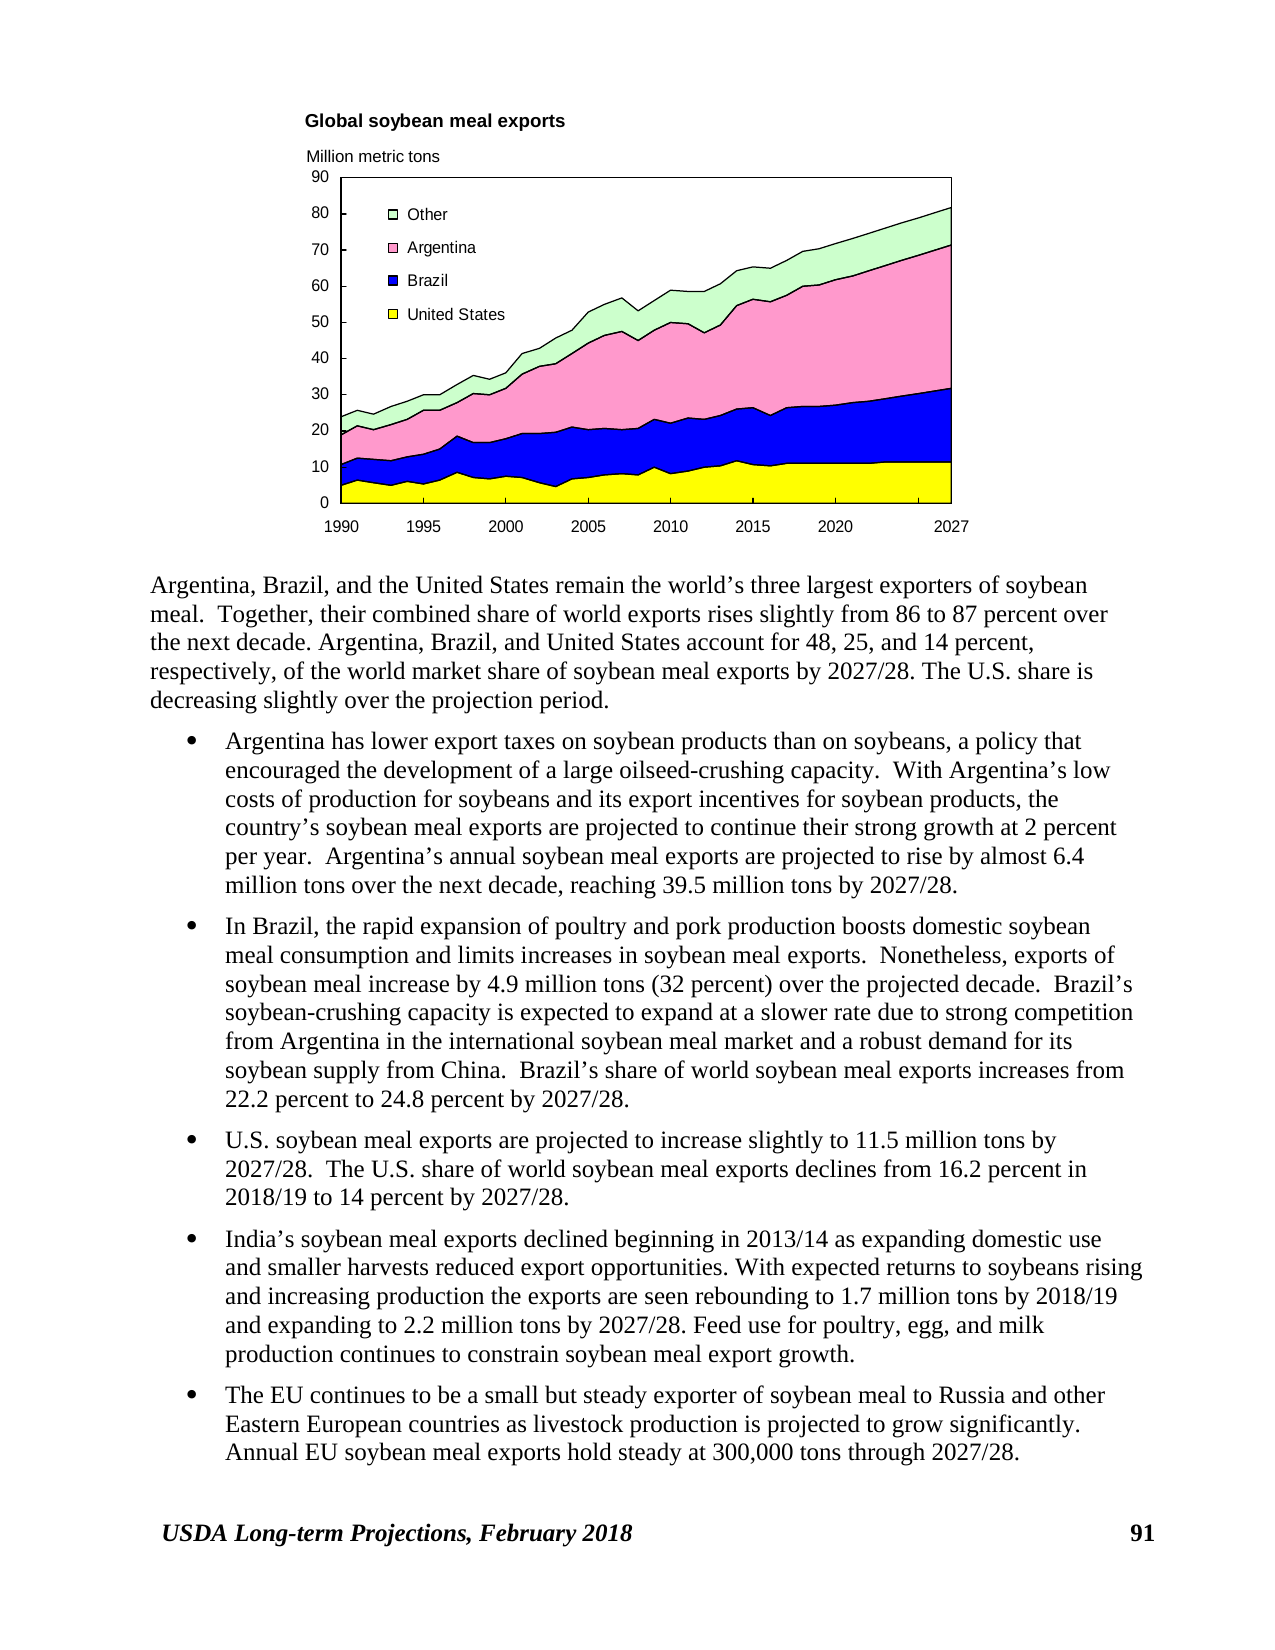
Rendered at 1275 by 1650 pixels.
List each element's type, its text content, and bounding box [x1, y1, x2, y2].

list India’s soybean meal exports declined beginning in 2013/14 as expanding domestic use and smaller harvests reduced export opportunities. With expected returns to soybeans rising and increasing production the exports are seen rebounding to 1.7 million tons by 2018/19 and expanding to 2.2 million tons by 2027/28. Feed use for poultry, egg, and milk production continues to constrain soybean meal export growth. [187, 1224, 1144, 1367]
list The EU continues to be a small but steady exporter of soybean meal to Russia and other Eastern European countries as livestock production is projected to grow significantly. Annual EU soybean meal exports hold steady at 300,000 tons through 2027/28. [187, 1380, 1144, 1466]
list In Brazil, the rapid expansion of poultry and pork production boosts domestic soybean meal consumption and limits increases in soybean meal exports. Nonetheless, exports of soybean meal increase by 4.9 million tons (32 percent) over the projected decade. Brazil’s soybean-crushing capacity is expected to expand at a slower rate due to strong competition from Argentina in the international soybean meal market and a robust demand for its soybean supply from China. Brazil’s share of world soybean meal exports increases from 22.2 percent to 24.8 percent by 2027/28. [187, 911, 1144, 1112]
list U.S. soybean meal exports are projected to increase slightly to 11.5 million tons by 2027/28. The U.S. share of world soybean meal exports declines from 16.2 percent in 2018/19 to 14 percent by 2027/28. [187, 1125, 1144, 1211]
text Argentina, Brazil, and the United States remain the world’s three largest exporters of soybean meal. Together, their combined share of world exports rises slightly from 86 to 87 percent over the next decade. Argentina, Brazil, and United States account for 48, 25, and 14 percent, respectively, of the world market share of soybean meal exports by 2027/28. The U.S. share is decreasing slightly over the projection period. [150, 570, 1144, 714]
list Argentina has lower export taxes on soybean products than on soybeans, a policy that encouraged the development of a large oilseed-crushing capacity. With Argentina’s low costs of production for soybeans and its export incentives for soybean products, the country’s soybean meal exports are projected to continue their strong growth at 2 percent per year. Argentina’s annual soybean meal exports are projected to rise by almost 6.4 million tons over the next decade, reaching 39.5 million tons by 2027/28. [187, 726, 1144, 899]
